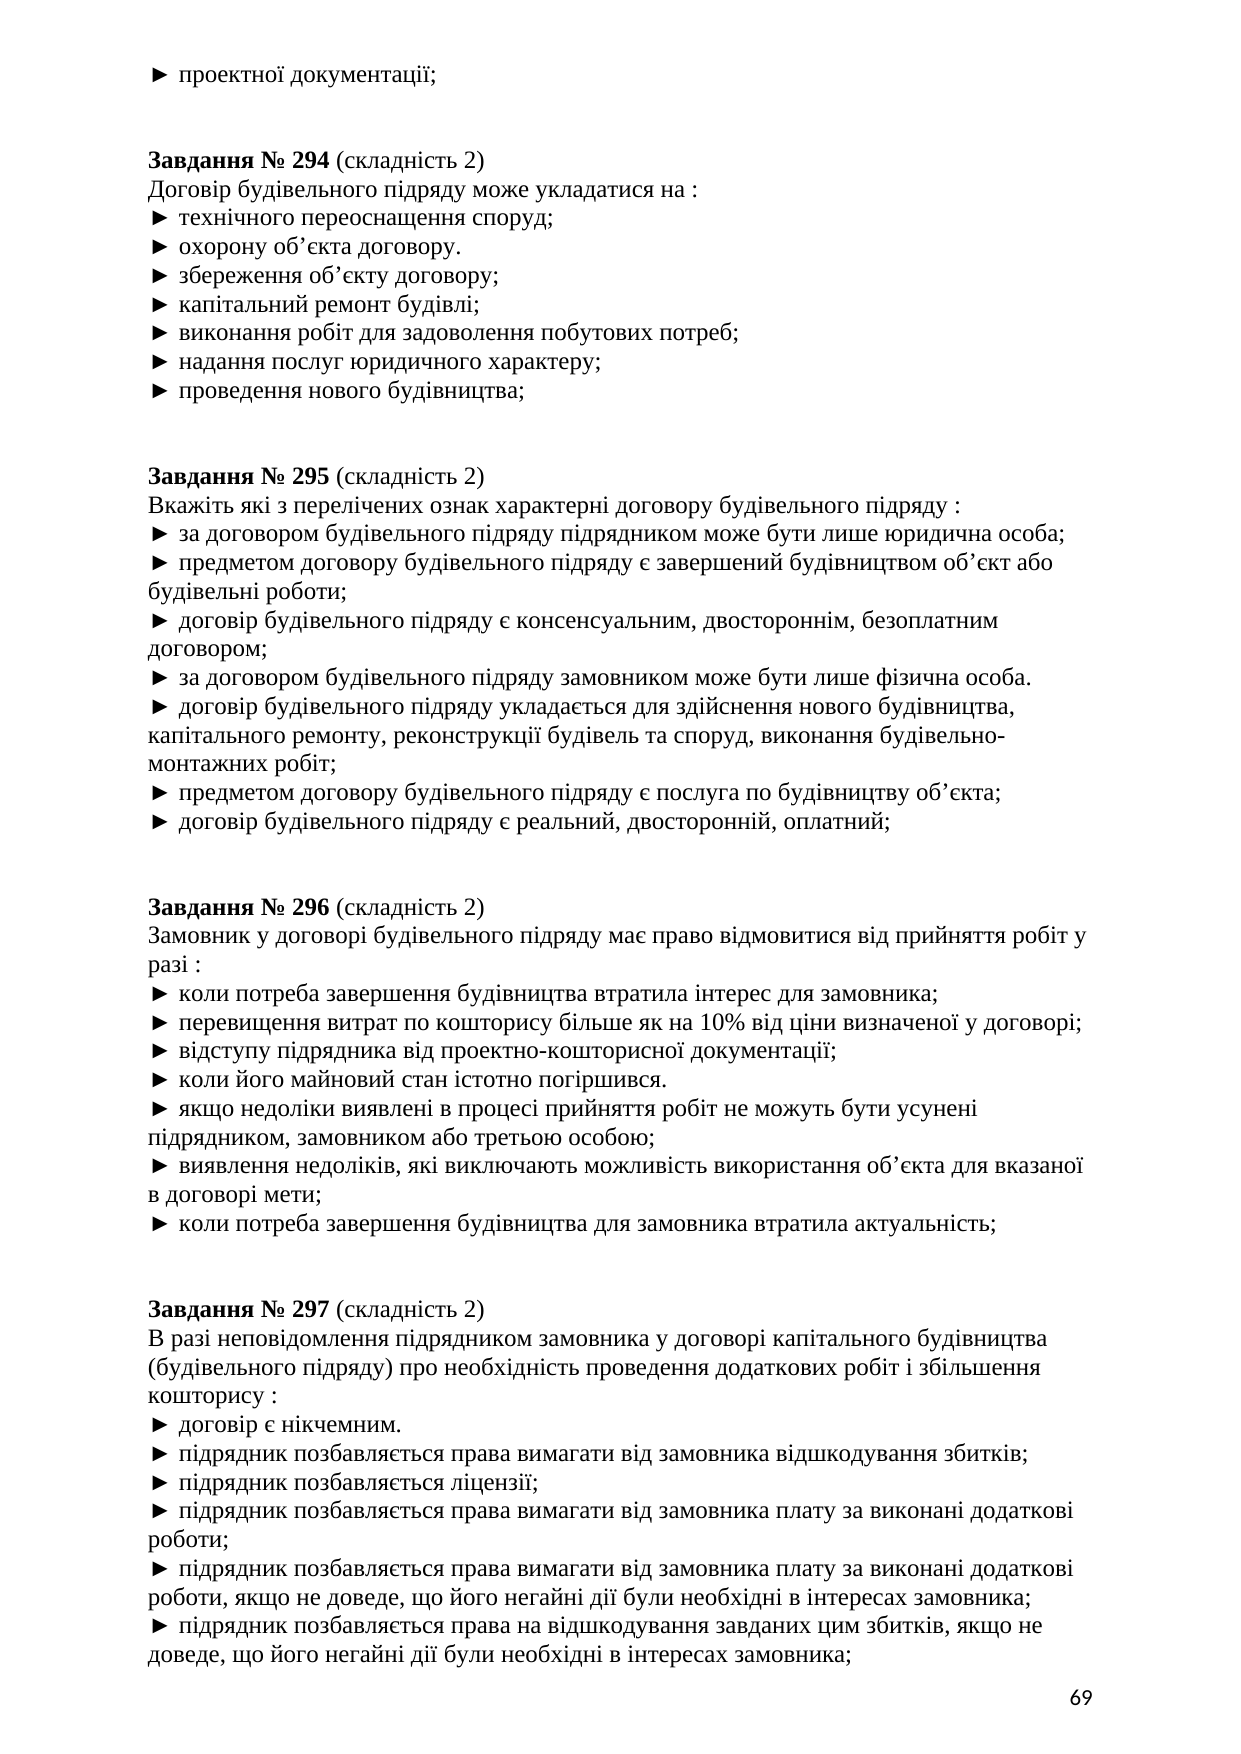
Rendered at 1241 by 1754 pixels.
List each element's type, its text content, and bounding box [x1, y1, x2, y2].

text Завдання № 294 (складність 2) Договір будівельного підряду може укладатися на : ► технічного переоснащення споруд; ► охорону об’єкта договору. ► збереження об’єкту договору; ► капітальний ремонт будівлі; ► виконання робіт для задоволення побутових потреб; ► надання послуг юридичного характеру; ► проведення нового будівництва; [148, 145, 1092, 432]
text Завдання № 295 (складність 2) Вкажіть які з перелічених ознак характерні договору будівельного підряду : ► за договором будівельного підряду підрядником може бути лише юридична особа; ► предметом договору будівельного підряду є завершений будівництвом об’єкт або будівельні роботи; ► договір будівельного підряду є консенсуальним, двостороннім, безоплатним договором; ► за договором будівельного підряду замовником може бути лише фізична особа. ► договір будівельного підряду укладається для здійснення нового будівництва, капітального ремонту, реконструкції будівель та споруд, виконання будівельно-монтажних робіт; ► предметом договору будівельного підряду є послуга по будівництву об’єкта; ► договір будівельного підряду є реальний, двосторонній, оплатний; [148, 461, 1092, 863]
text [148, 1294, 1092, 1668]
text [148, 59, 1092, 116]
text Завдання № 296 (складність 2) Замовник у договорі будівельного підряду має право відмовитися від прийняття робіт у разі : ► коли потреба завершення будівництва втратила інтерес для замовника; ► перевищення витрат по кошторису більше як на 10% від ціни визначеної у договорі; ► відступу підрядника від проектно-кошторисної документації; ► коли його майновий стан істотно погіршився. ► якщо недоліки виявлені в процесі прийняття робіт не можуть бути усунені підрядником, замовником або третьою особою; ► виявлення недоліків, які виключають можливість використання об’єкта для вказаної в договорі мети; ► коли потреба завершення будівництва для замовника втратила актуальність; [148, 892, 1092, 1265]
